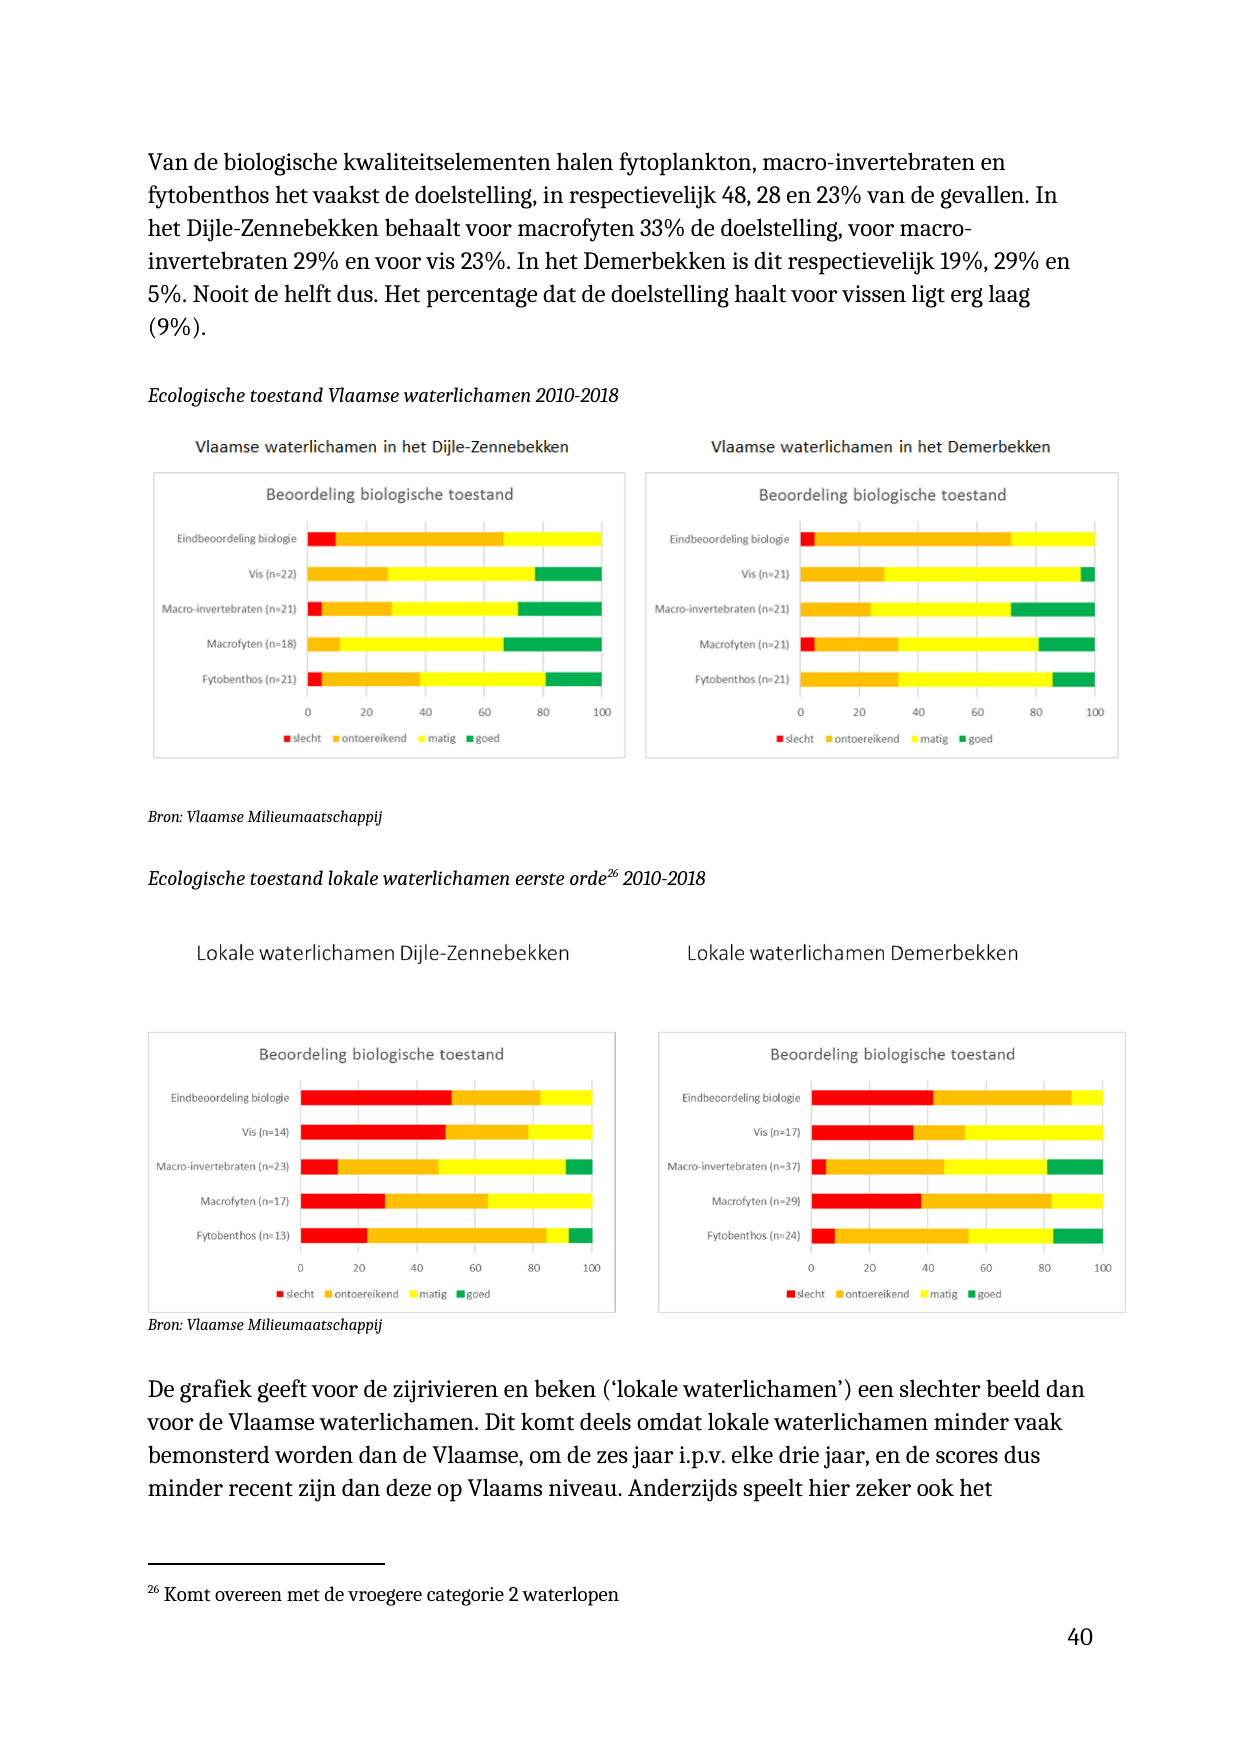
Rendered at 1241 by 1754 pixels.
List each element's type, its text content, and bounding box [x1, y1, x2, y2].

text Ecologische toestand lokale waterlichamen eerste orde 2010-2018 [148, 867, 1093, 891]
text Ecologische toestand Vlaamse waterlichamen 2010-2018 [148, 383, 1093, 407]
picture [147, 894, 1128, 1313]
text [148, 1375, 1093, 1503]
text Bron: Vlaamse Milieumaatschappij [148, 805, 1093, 826]
picture [147, 410, 1128, 805]
text Bron: Vlaamse Milieumaatschappij [148, 1313, 1093, 1335]
text Van de biologische kwaliteitselementen halen fytoplankton, macro-invertebraten en fytobenthos het vaakst de doelstelling, in respectievelijk 48, 28 en 23% van de gevallen. In het Dijle-Zennebekken behaalt voor macrofyten 33% de doelstelling, voor macro-invertebraten 29% en voor vis 23%. In het Demerbekken is dit respectievelijk 19%, 29% en 5%. Nooit de helft dus. Het percentage dat de doelstelling haalt voor vissen ligt erg laag (9%). [148, 148, 1093, 341]
